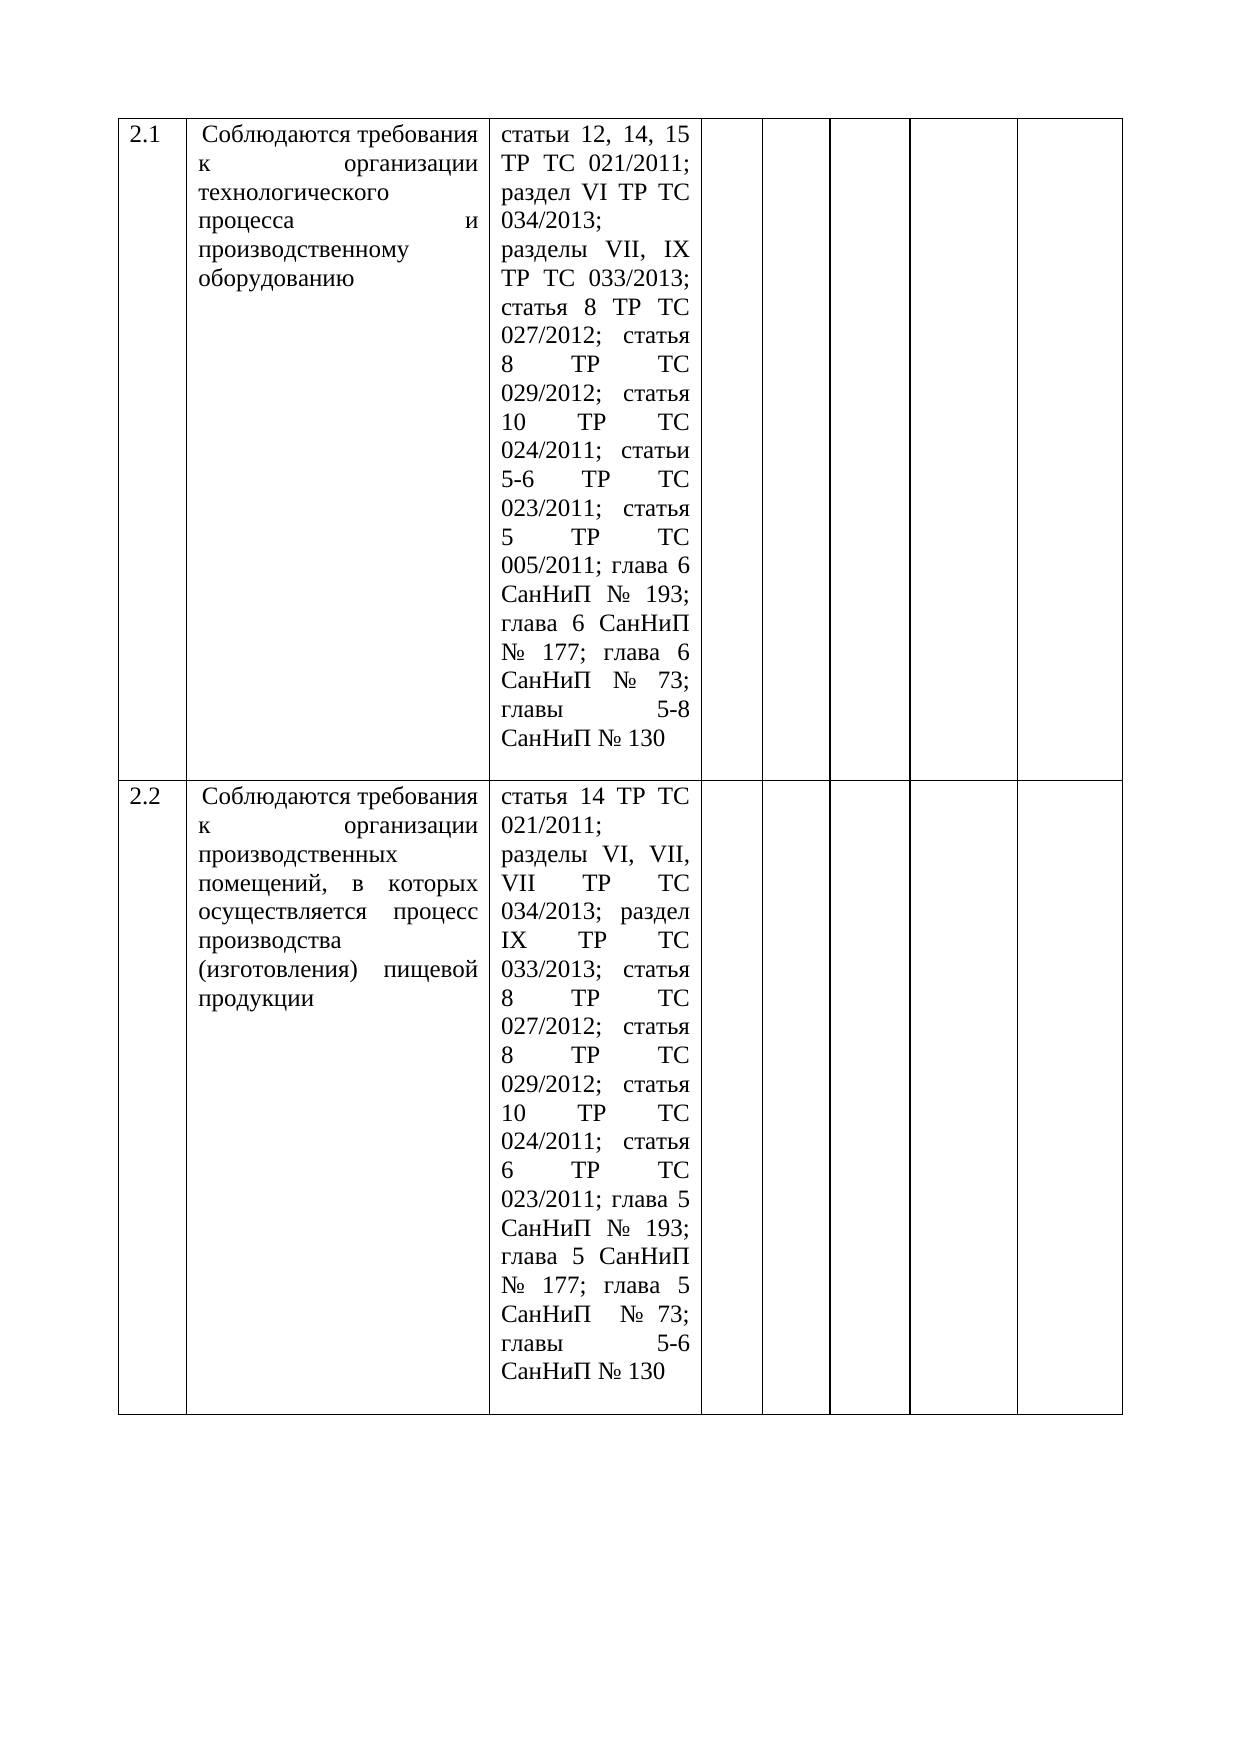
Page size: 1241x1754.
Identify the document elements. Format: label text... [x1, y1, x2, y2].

table_cell [702, 119, 762, 780]
table_cell [763, 781, 829, 1414]
table_cell статьи 12, 14, 15 ТР ТС 021/2011; раздел VI ТР ТС 034/2013; разделы VII, IX ТР ТС 033/2013; статья 8 ТР ТС 027/2012; статья 8 ТР ТС 029/2012; статья 10 ТР ТС 024/2011; статьи 5-6 ТР ТС 023/2011; статья 5 ТР ТС 005/2011; глава 6 СанНиП № 193; глава 6 СанНиП № 177; глава 6 СанНиП № 73; главы 5-8 СанНиП № 130 [490, 119, 701, 780]
table_cell [763, 119, 829, 780]
table_cell [831, 119, 909, 780]
table_cell Соблюдаются требования к организации производственных помещений, в которых осуществляется процесс производства (изготовления) пищевой продукции [187, 781, 489, 1414]
table_cell [1018, 781, 1122, 1414]
table_cell статья 14 ТР ТС 021/2011; разделы VI, VII, VII ТР ТС 034/2013; раздел IX ТР ТС 033/2013; статья 8 ТР ТС 027/2012; статья 8 ТР ТС 029/2012; статья 10 ТР ТС 024/2011; статья 6 ТР ТС 023/2011; глава 5 СанНиП № 193; глава 5 СанНиП № 177; глава 5 СанНиП № 73; главы 5-6 СанНиП № 130 [490, 781, 701, 1414]
table_cell [702, 781, 762, 1414]
table_cell 2.2 [119, 781, 186, 1414]
table_cell [911, 119, 1017, 780]
table_cell [911, 781, 1017, 1414]
table_cell 2.1 [119, 119, 186, 780]
table_cell [831, 781, 909, 1414]
table_cell [1018, 119, 1122, 780]
table_cell Соблюдаются требования к организации технологического процесса и производственному оборудованию [187, 119, 489, 780]
